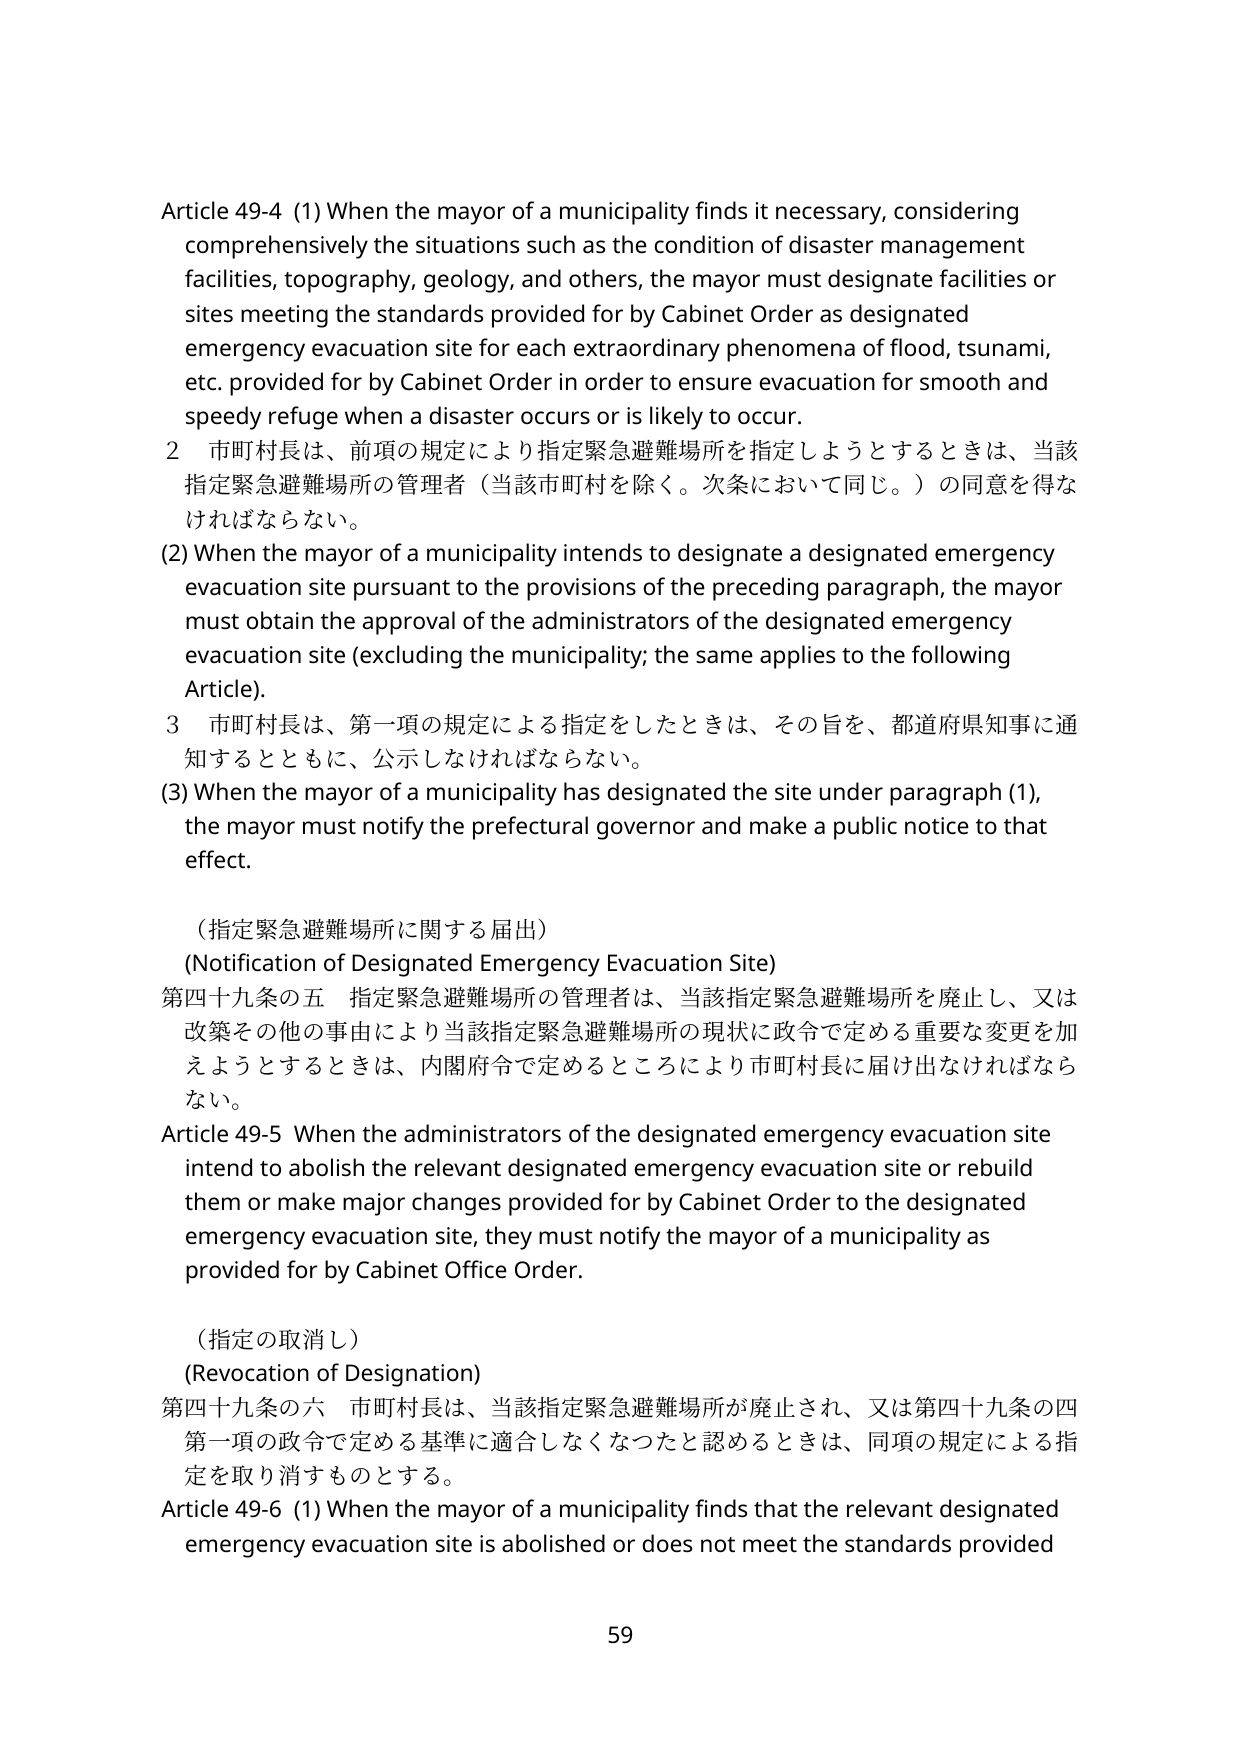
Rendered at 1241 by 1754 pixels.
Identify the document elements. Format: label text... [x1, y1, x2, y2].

text （指定の取消し） [184, 1321, 1079, 1355]
text (2) When the mayor of a municipality intends to designate a designated emergency evacuation site pursuant to the provisions of the preceding paragraph, the mayor must obtain the approval of the administrators of the designated emergency evacuation site (excluding the municipality; the same applies to the following Article). [161, 535, 1079, 706]
text Article 49-4 (1) When the mayor of a municipality finds it necessary, considering comprehensively the situations such as the condition of disaster management facilities, topography, geology, and others, the mayor must designate facilities or sites meeting the standards provided for by Cabinet Order as designated emergency evacuation site for each extraordinary phenomena of flood, tsunami, etc. provided for by Cabinet Order in order to ensure evacuation for smooth and speedy refuge when a disaster occurs or is likely to occur. [161, 194, 1079, 433]
text 第四十九条の六 市町村長は、当該指定緊急避難場所が廃止され、又は第四十九条の四第一項の政令で定める基準に適合しなくなつたと認めるときは、同項の規定による指定を取り消すものとする。 [161, 1389, 1079, 1492]
text （指定緊急避難場所に関する届出） [184, 911, 1079, 945]
text (Revocation of Designation) [184, 1355, 1079, 1389]
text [161, 1492, 1079, 1560]
text Article 49-5 When the administrators of the designated emergency evacuation site intend to abolish the relevant designated emergency evacuation site or rebuild them or make major changes provided for by Cabinet Order to the designated emergency evacuation site, they must notify the mayor of a municipality as provided for by Cabinet Office Order. [161, 1116, 1079, 1287]
text (3) When the mayor of a municipality has designated the site under paragraph (1), the mayor must notify the prefectural governor and make a public notice to that effect. [161, 774, 1079, 877]
text 第四十九条の五 指定緊急避難場所の管理者は、当該指定緊急避難場所を廃止し、又は改築その他の事由により当該指定緊急避難場所の現状に政令で定める重要な変更を加えようとするときは、内閣府令で定めるところにより市町村長に届け出なければならない。 [161, 979, 1079, 1116]
text ２ 市町村長は、前項の規定により指定緊急避難場所を指定しようとするときは、当該指定緊急避難場所の管理者（当該市町村を除く。次条において同じ。）の同意を得なければならない。 [161, 433, 1079, 535]
text (Notification of Designated Emergency Evacuation Site) [184, 945, 1079, 979]
text ３ 市町村長は、第一項の規定による指定をしたときは、その旨を、都道府県知事に通知するとともに、公示しなければならない。 [161, 706, 1079, 774]
